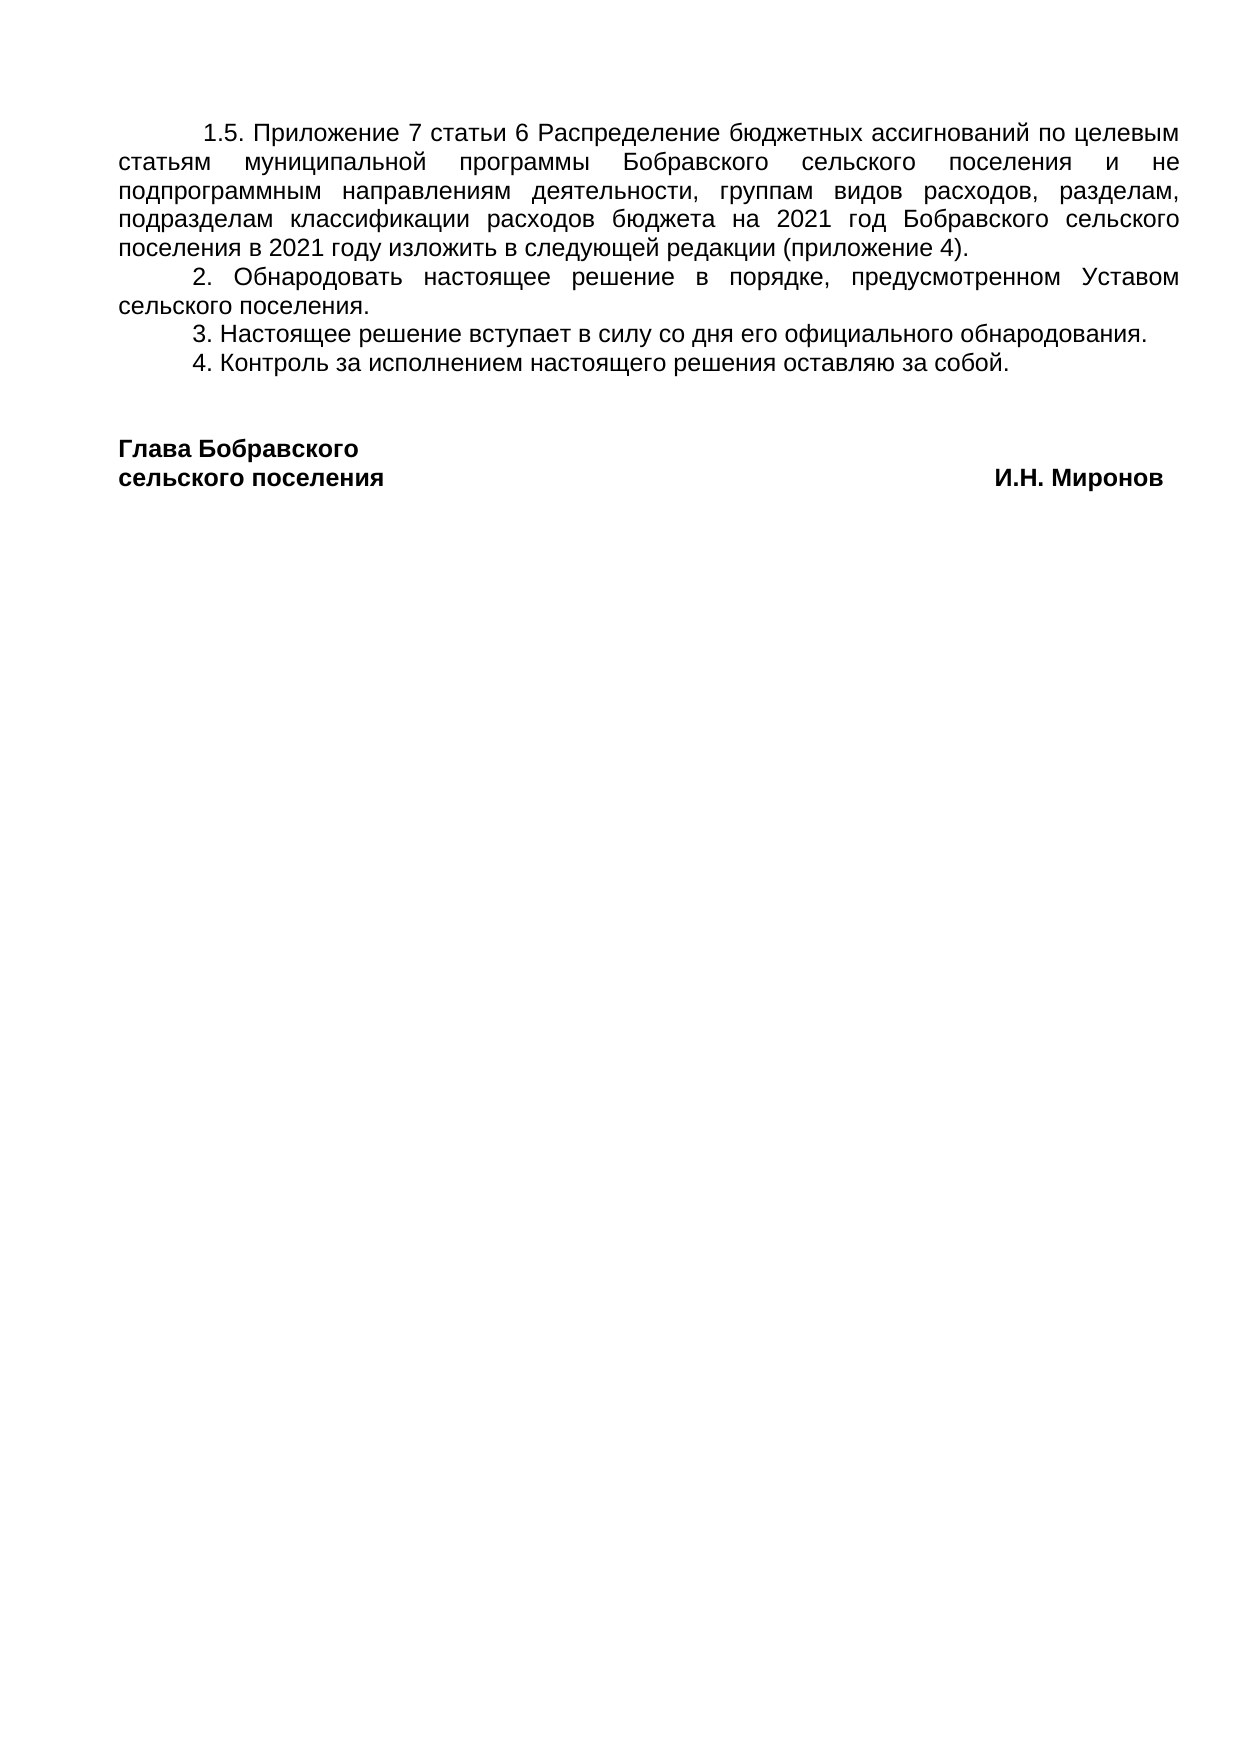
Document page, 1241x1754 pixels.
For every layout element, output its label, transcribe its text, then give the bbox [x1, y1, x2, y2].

text Глава Бобравского [118, 434, 1181, 463]
text сельского поселения И.Н. Миронов [118, 463, 1181, 492]
text 3. Настоящее решение вступает в силу со дня его официального обнародования. [118, 319, 1181, 348]
text 4. Контроль за исполнением настоящего решения оставляю за собой. [118, 348, 1181, 377]
text 2. Обнародовать настоящее решение в порядке, предусмотренном Уставом сельского поселения. [118, 262, 1181, 319]
text 1.5. Приложение 7 статьи 6 Распределение бюджетных ассигнований по целевым статьям муниципальной программы Бобравского сельского поселения и не подпрограммным направлениям деятельности, группам видов расходов, разделам, подразделам классификации расходов бюджета на 2021 год Бобравского сельского поселения в 2021 году изложить в следующей редакции (приложение 4). [118, 118, 1181, 262]
